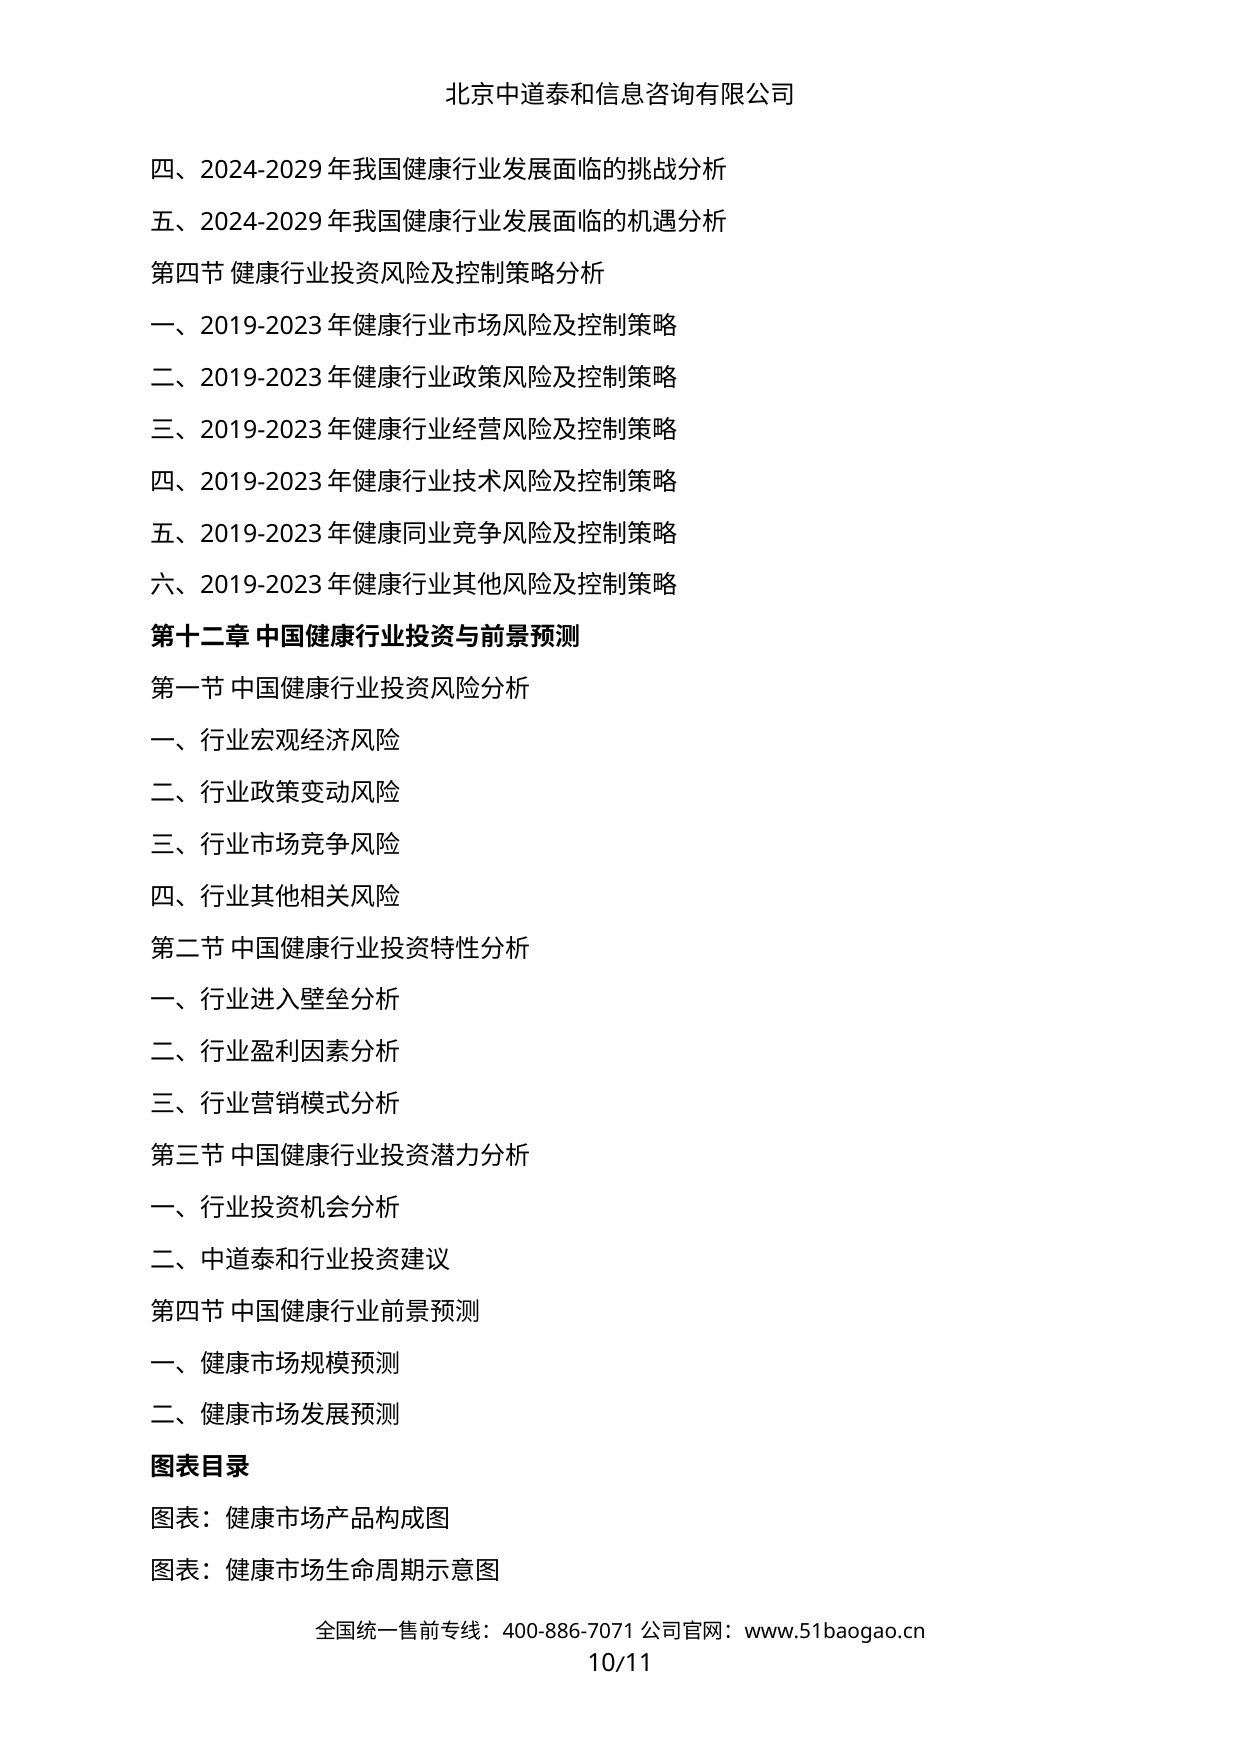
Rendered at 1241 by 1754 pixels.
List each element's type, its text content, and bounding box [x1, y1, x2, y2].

text 五、2019-2023年健康同业竞争风险及控制策略 [150, 513, 1090, 549]
text 一、健康市场规模预测 [150, 1343, 1090, 1379]
text 三、行业营销模式分析 [150, 1084, 1090, 1120]
text 第三节 中国健康行业投资潜力分析 [150, 1136, 1090, 1172]
text 四、2024-2029年我国健康行业发展面临的挑战分析 [150, 150, 1090, 186]
text 一、行业投资机会分析 [150, 1187, 1090, 1224]
text 四、2019-2023年健康行业技术风险及控制策略 [150, 461, 1090, 497]
text 第十二章 中国健康行业投资与前景预测 [150, 617, 1090, 653]
text 三、行业市场竞争风险 [150, 824, 1090, 861]
text 图表目录 [150, 1447, 1090, 1483]
text 二、行业政策变动风险 [150, 772, 1090, 809]
text 一、2019-2023年健康行业市场风险及控制策略 [150, 306, 1090, 342]
text 第一节 中国健康行业投资风险分析 [150, 669, 1090, 705]
text 二、2019-2023年健康行业政策风险及控制策略 [150, 357, 1090, 394]
text 五、2024-2029年我国健康行业发展面临的机遇分析 [150, 202, 1090, 238]
text 二、中道泰和行业投资建议 [150, 1239, 1090, 1276]
text 第二节 中国健康行业投资特性分析 [150, 928, 1090, 964]
text 第四节 健康行业投资风险及控制策略分析 [150, 254, 1090, 290]
text 四、行业其他相关风险 [150, 876, 1090, 912]
text 图表：健康市场生命周期示意图 [150, 1551, 1090, 1587]
text 二、行业盈利因素分析 [150, 1032, 1090, 1068]
text 图表：健康市场产品构成图 [150, 1499, 1090, 1535]
text 第四节 中国健康行业前景预测 [150, 1291, 1090, 1327]
text 二、健康市场发展预测 [150, 1395, 1090, 1431]
text 一、行业宏观经济风险 [150, 721, 1090, 757]
text 六、2019-2023年健康行业其他风险及控制策略 [150, 565, 1090, 601]
text 三、2019-2023年健康行业经营风险及控制策略 [150, 409, 1090, 446]
text 一、行业进入壁垒分析 [150, 980, 1090, 1016]
